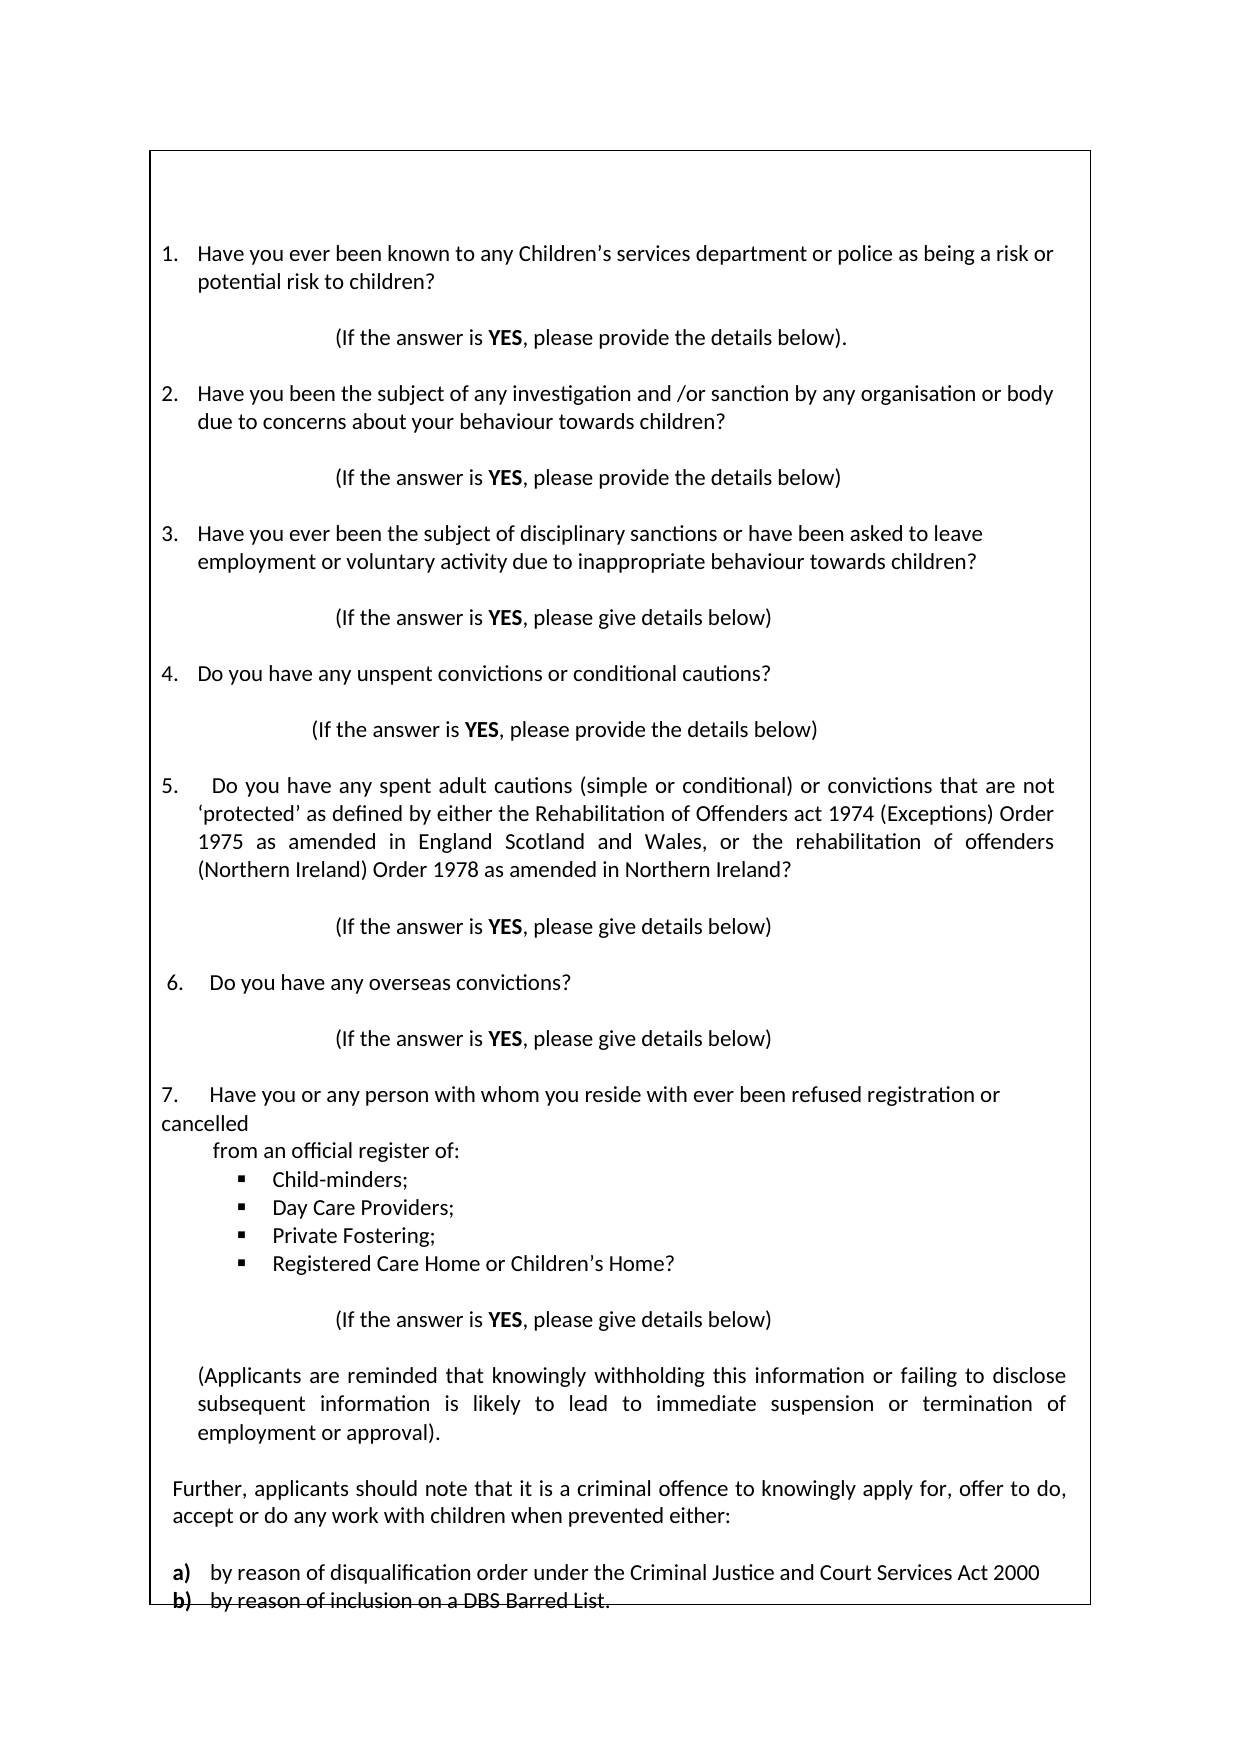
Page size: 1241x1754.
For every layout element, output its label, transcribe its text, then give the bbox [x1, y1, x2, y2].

table_cell Have you ever been known to any Children’s services department or police as being a risk or potential risk to children? (If the answer is YES, please provide the details below). Have you been the subject of any investigation and /or sanction by any organisation or body due to concerns about your behaviour towards children? (If the answer is YES, please provide the details below) Have you ever been the subject of disciplinary sanctions or have been asked to leave employment or voluntary activity due to inappropriate behaviour towards children? (If the answer is YES, please give details below) Do you have any unspent convictions or conditional cautions? (If the answer is YES, please provide the details below) Do you have any spent adult cautions (simple or conditional) or convictions that are not ‘protected’ as defined by either the Rehabilitation of Offenders act 1974 (Exceptions) Order 1975 as amended in England Scotland and Wales, or the rehabilitation of offenders (Northern Ireland) Order 1978 as amended in Northern Ireland? (If the answer is YES, please give details below) 6. Do you have any overseas convictions? (If the answer is YES, please give details below) 7. Have you or any person with whom you reside with ever been refused registration or cancelled from an official register of: Child-minders; Day Care Providers; Private Fostering; Registered Care Home or Children’s Home? (If the answer is YES, please give details below) (Applicants are reminded that knowingly withholding this information or failing to disclose subsequent information is likely to lead to immediate suspension or termination of employment or approval). Further, applicants should note that it is a criminal offence to knowingly apply for, offer to do, accept or do any work with children when prevented either: by reason of disqualification order under the Criminal Justice and Court Services Act 2000 by reason of inclusion on a DBS Barred List. [151, 151, 1090, 1604]
